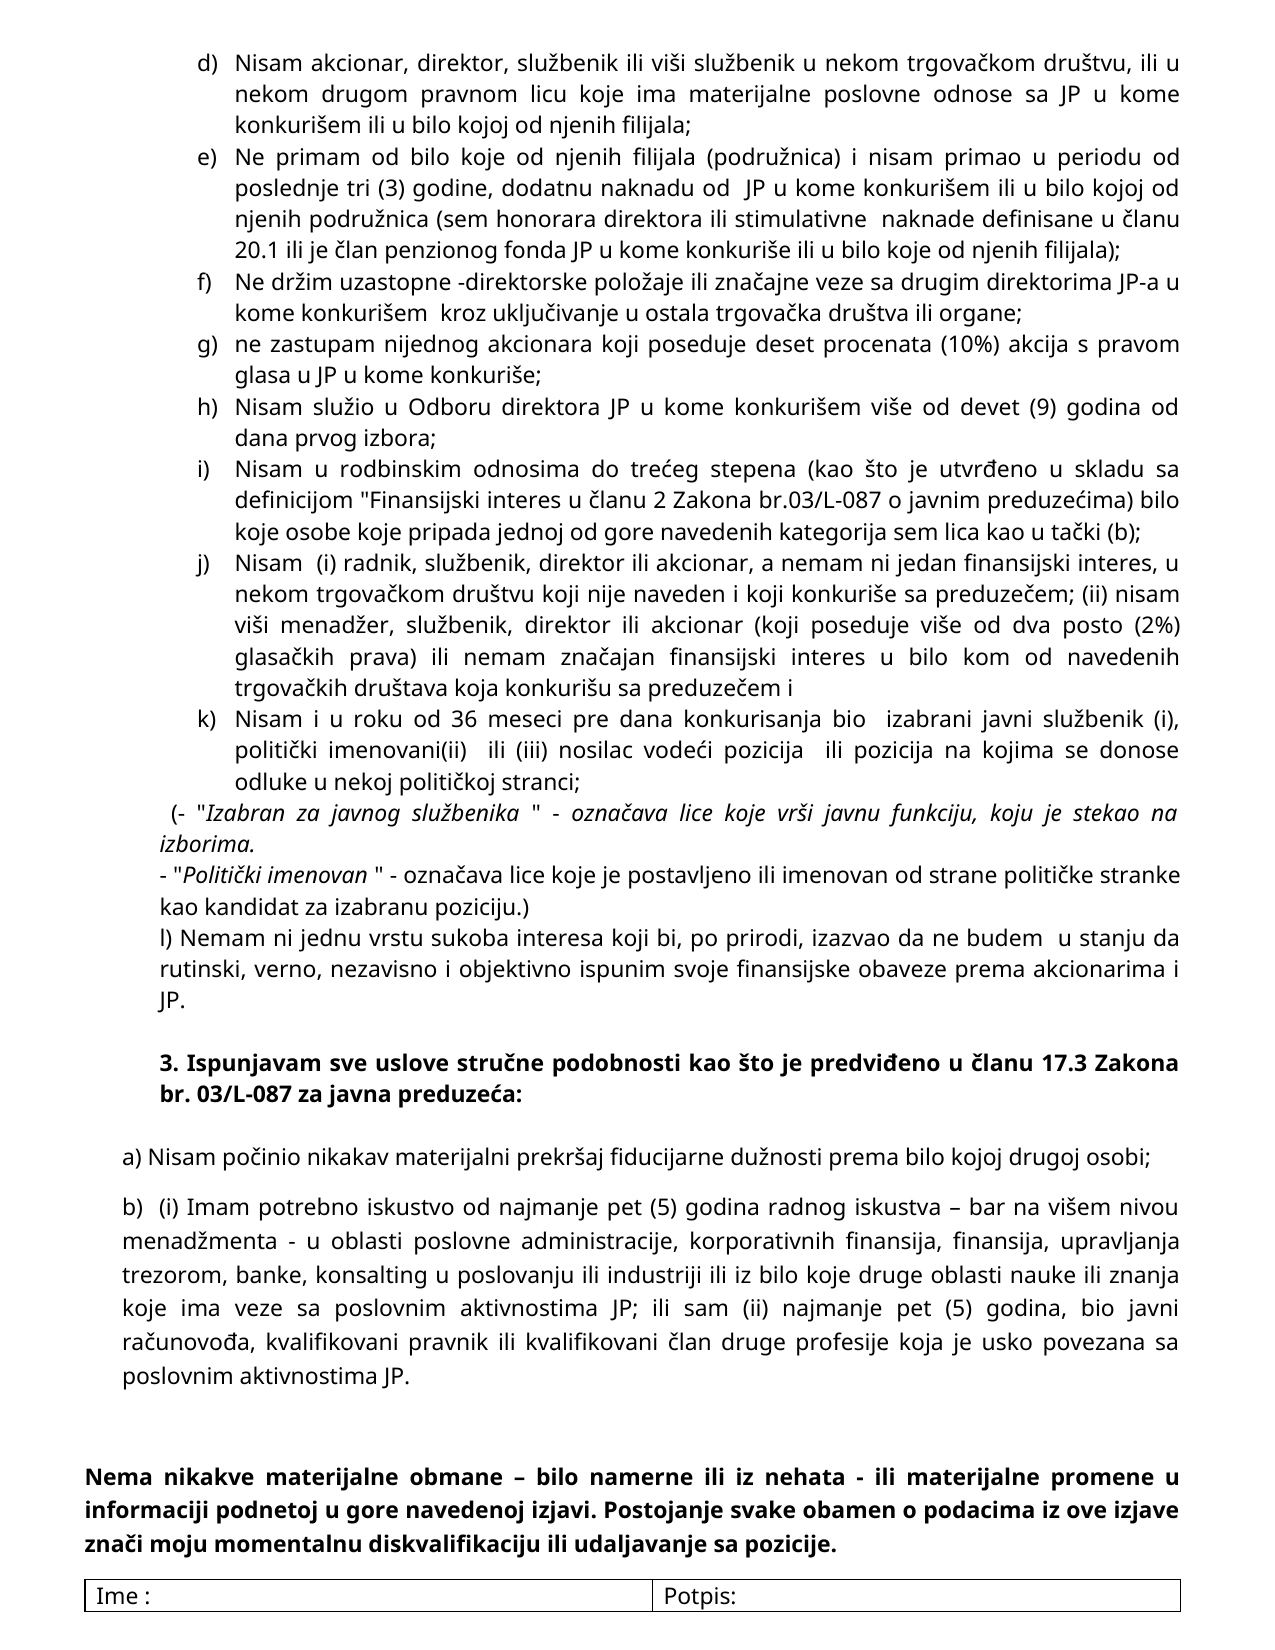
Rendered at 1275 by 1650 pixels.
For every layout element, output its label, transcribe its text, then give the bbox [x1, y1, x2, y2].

text - "Politički imenovan " - označava lice koje je postavljeno ili imenovan od strane političke stranke kao kandidat za izabranu poziciju.) [159, 859, 1181, 922]
text Nema nikakve materijalne obmane – bilo namerne ili iz nehata - ili materijalne promene u informaciji podnetoj u gore navedenoj izjavi. Postojanje svake obamen o podacima iz ove izjave znači moju momentalnu diskvalifikaciju ili udaljavanje sa pozicije. [84, 1461, 1181, 1559]
list Nisam akcionar, direktor, službenik ili viši službenik u nekom trgovačkom društvu, ili u nekom drugom pravnom licu koje ima materijalne poslovne odnose sa JP u kome konkurišem ili u bilo kojoj od njenih filijala; [197, 47, 1181, 141]
list Nisam u rodbinskim odnosima do trećeg stepena (kao što je utvrđeno u skladu sa definicijom "Finansijski interes u članu 2 Zakona br.03/L-087 o javnim preduzećima) bilo koje osobe koje pripada jednoj od gore navedenih kategorija sem lica kao u tački (b); [197, 453, 1181, 547]
list Nisam (i) radnik, službenik, direktor ili akcionar, a nemam ni jedan finansijski interes, u nekom trgovačkom društvu koji nije naveden i koji konkuriše sa preduzečem; (ii) nisam viši menadžer, službenik, direktor ili akcionar (koji poseduje više od dva posto (2%) glasačkih prava) ili nemam značajan finansijski interes u bilo kom od navedenih trgovačkih društava koja konkurišu sa preduzečem i [197, 547, 1181, 703]
text 3. Ispunjavam sve uslove stručne podobnosti kao što je predviđeno u članu 17.3 Zakona br. 03/L-087 za javna preduzeća: [159, 1047, 1181, 1109]
list Ne držim uzastopne -direktorske položaje ili značajne veze sa drugim direktorima JP-a u kome konkurišem kroz uključivanje u ostala trgovačka društva ili organe; [197, 266, 1181, 328]
table_header Potpis: [653, 1580, 1180, 1611]
text a) Nisam počinio nikakav materijalni prekršaj fiducijarne dužnosti prema bilo kojoj drugoj osobi; [122, 1141, 1181, 1172]
list Nisam služio u Odboru direktora JP u kome konkurišem više od devet (9) godina od dana prvog izbora; [197, 391, 1181, 453]
text (- "Izabran za javnog službenika " - označava lice koje vrši javnu funkciju, koju je stekao na izborima. [159, 797, 1181, 859]
table_header Ime : [86, 1580, 652, 1611]
list ne zastupam nijednog akcionara koji poseduje deset procenata (10%) akcija s pravom glasa u JP u kome konkuriše; [197, 328, 1181, 391]
text l) Nemam ni jednu vrstu sukoba interesa koji bi, po prirodi, izazvao da ne budem u stanju da rutinski, verno, nezavisno i objektivno ispunim svoje finansijske obaveze prema akcionarima i JP. [159, 922, 1181, 1016]
list Nisam i u roku od 36 meseci pre dana konkurisanja bio izabrani javni službenik (i), politički imenovani(ii) ili (iii) nosilac vodeći pozicija ili pozicija na kojima se donose odluke u nekoj političkoj stranci; [197, 703, 1181, 797]
list Ne primam od bilo koje od njenih filijala (podružnica) i nisam primao u periodu od poslednje tri (3) godine, dodatnu naknadu od JP u kome konkurišem ili u bilo kojoj od njenih podružnica (sem honorara direktora ili stimulativne naknade definisane u članu 20.1 ili je član penzionog fonda JP u kome konkuriše ili u bilo koje od njenih filijala); [197, 141, 1181, 266]
text b) (i) Imam potrebno iskustvo od najmanje pet (5) godina radnog iskustva – bar na višem nivou menadžmenta - u oblasti poslovne administracije, korporativnih finansija, finansija, upravljanja trezorom, banke, konsalting u poslovanju ili industriji ili iz bilo koje druge oblasti nauke ili znanja koje ima veze sa poslovnim aktivnostima JP; ili sam (ii) najmanje pet (5) godina, bio javni računovođa, kvalifikovani pravnik ili kvalifikovani član druge profesije koja je usko povezana sa poslovnim aktivnostima JP. [122, 1191, 1181, 1391]
